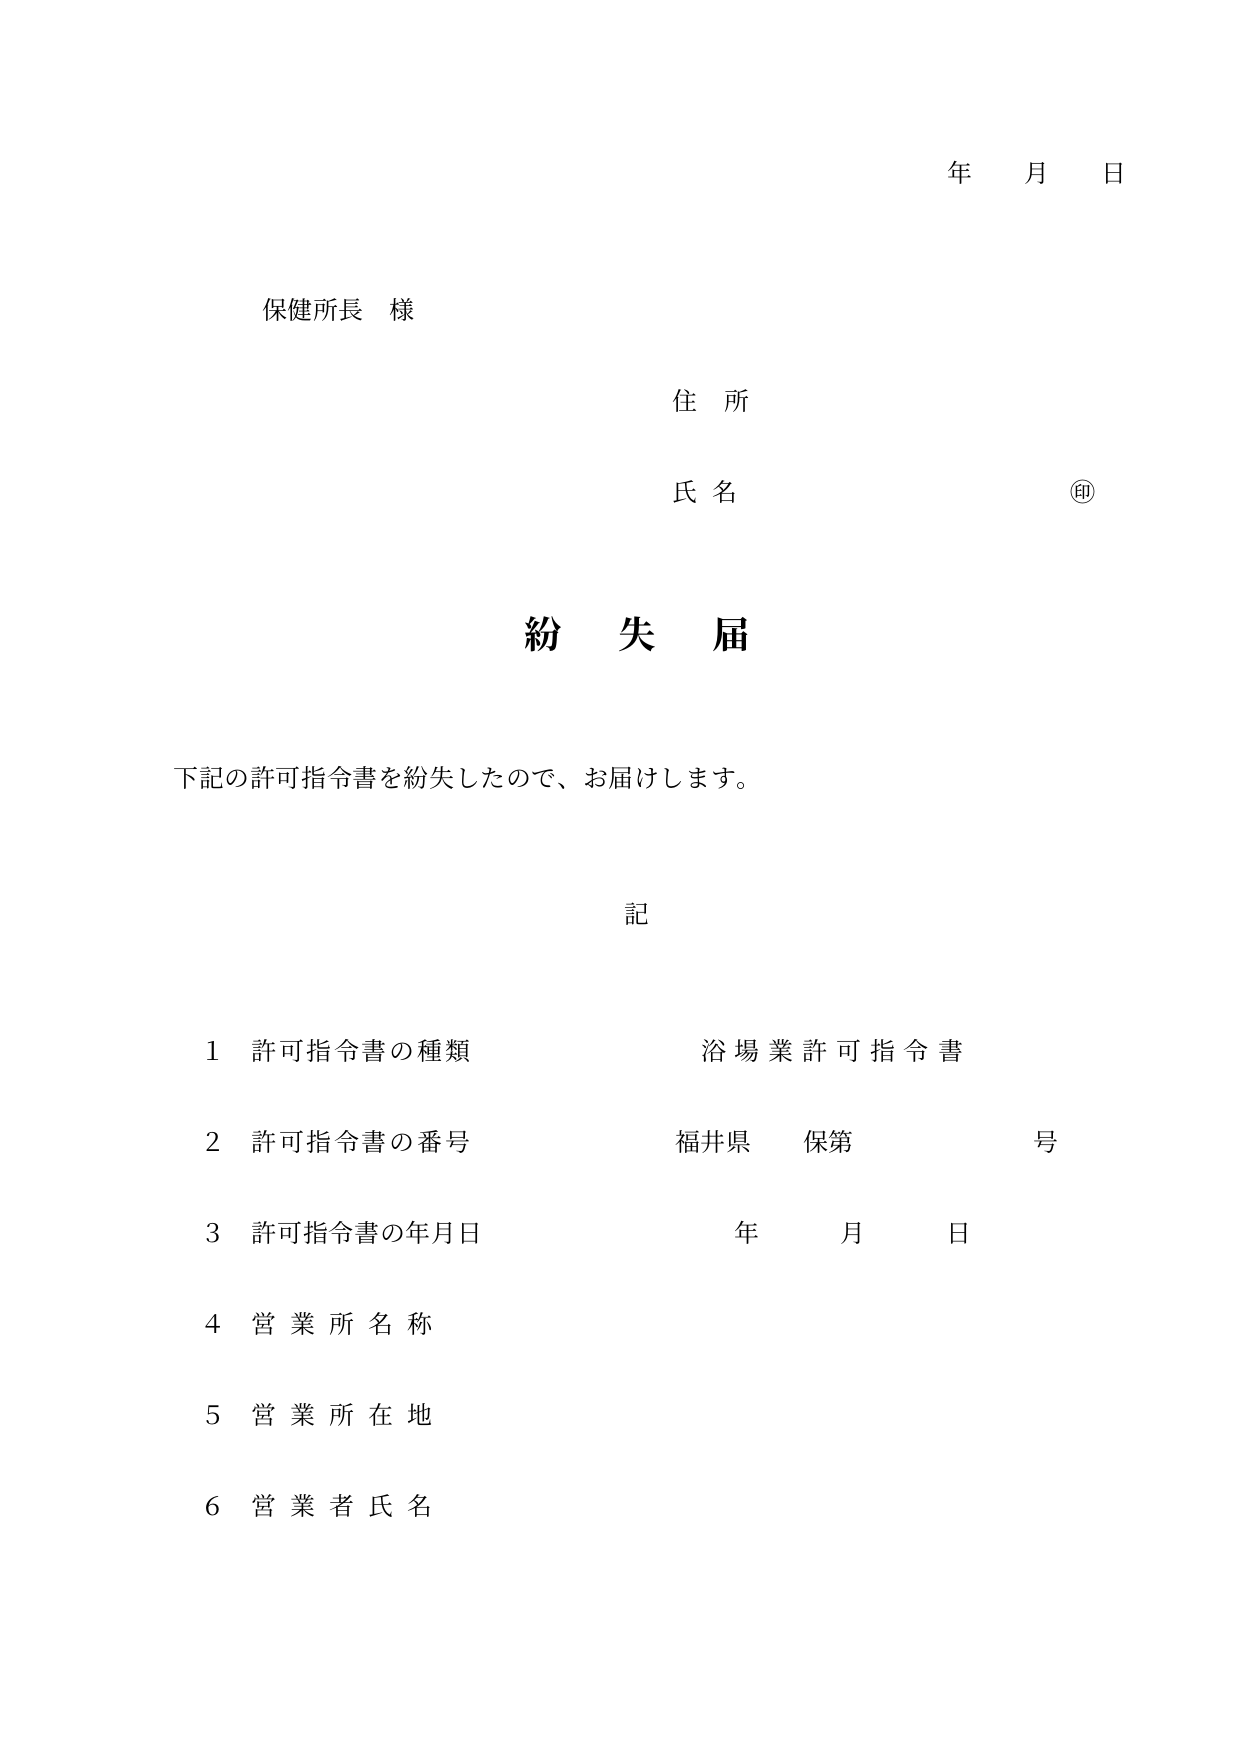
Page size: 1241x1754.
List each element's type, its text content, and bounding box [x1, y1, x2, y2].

text 保健所長 様 [148, 283, 1126, 328]
text 住 所 [148, 374, 1126, 419]
text 記 [148, 887, 1126, 933]
text ４ 営業所名称 [148, 1297, 1126, 1342]
text 年 月 日 [148, 146, 1126, 192]
text ６ 営業者氏名 [148, 1479, 1126, 1524]
text 氏 名 ㊞ [148, 465, 1126, 511]
text ５ 営業所在地 [148, 1388, 1126, 1433]
text 紛失届 [148, 602, 1126, 660]
text ２ 許可指令書の番号 福井県 保第 号 [148, 1115, 1126, 1160]
text ３ 許可指令書の年月日 年 月 日 [148, 1206, 1126, 1251]
text １ 許可指令書の種類 浴場業許可指令書 [148, 1024, 1126, 1069]
text 下記の許可指令書を紛失したので、お届けします。 [148, 751, 1126, 796]
